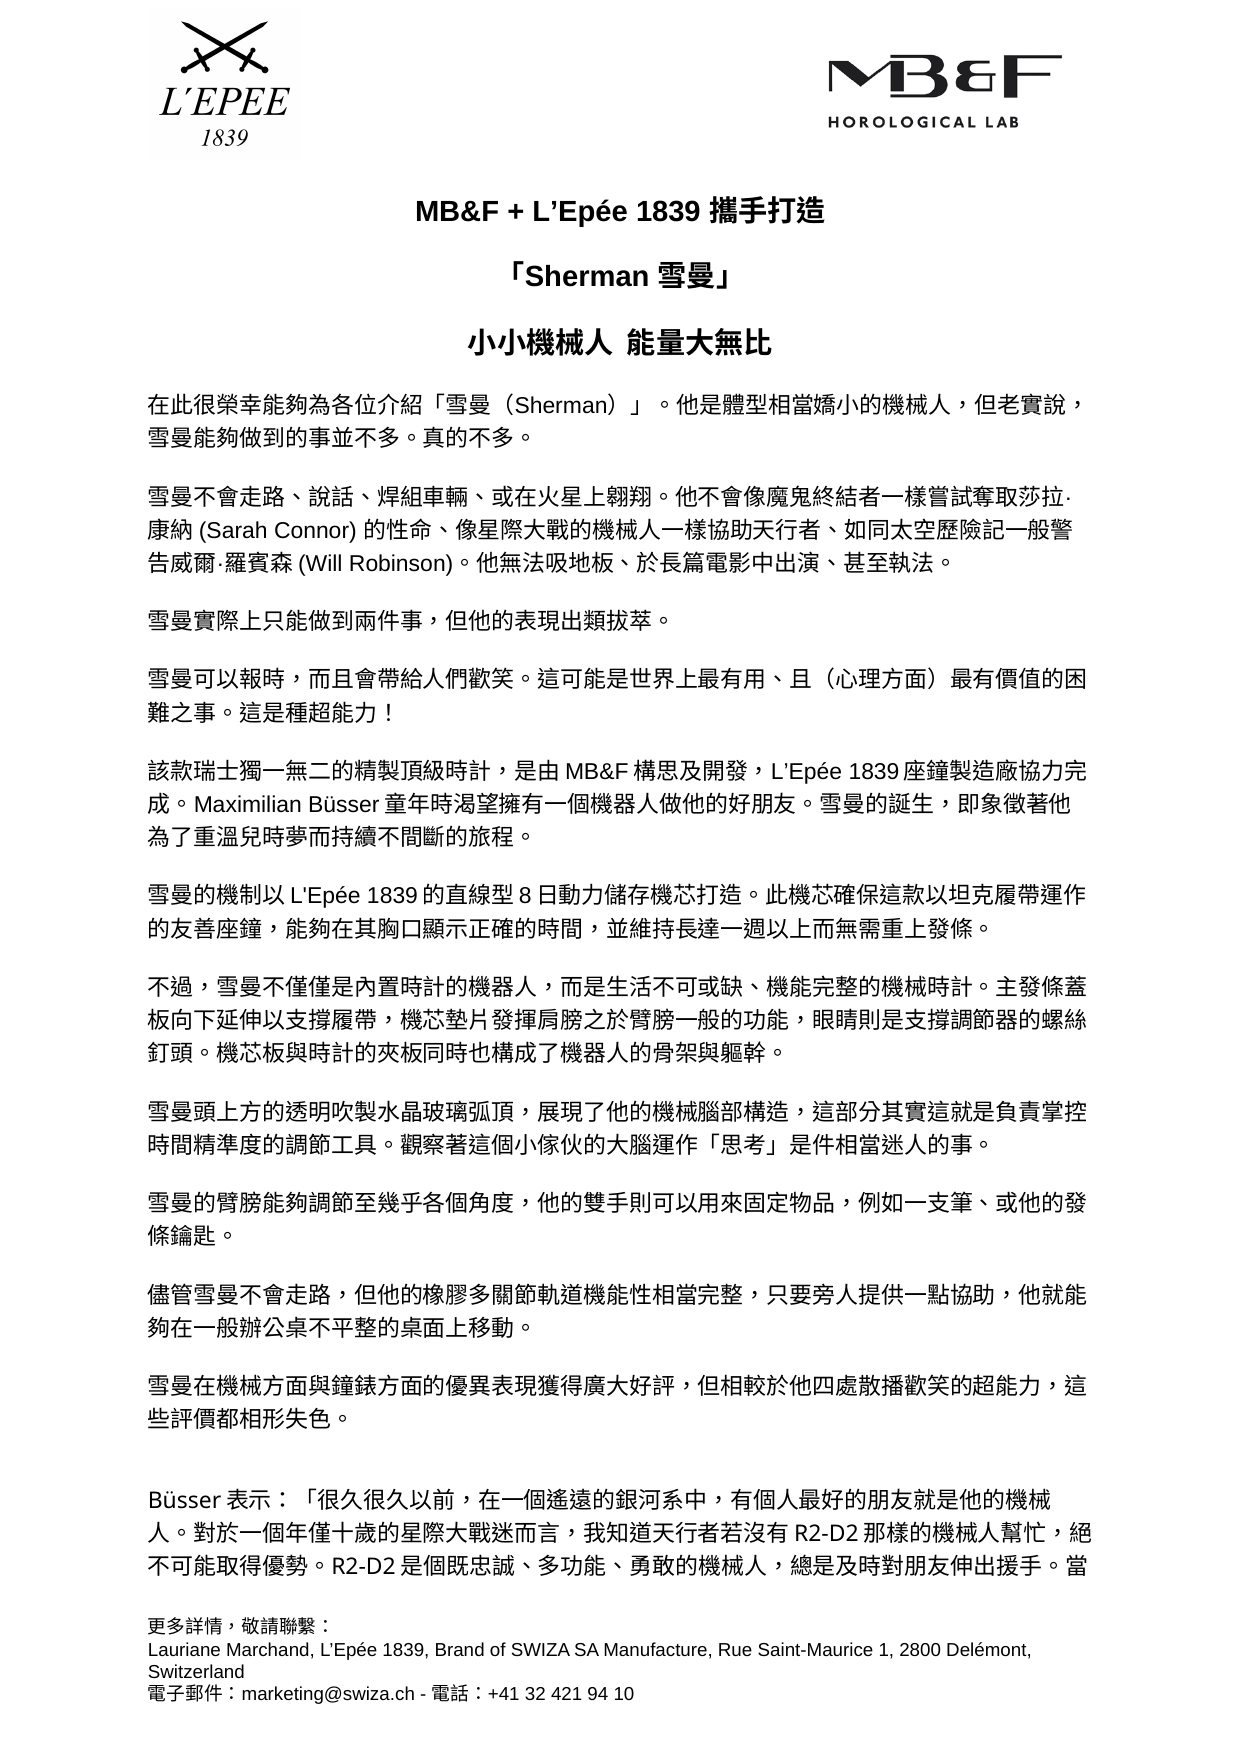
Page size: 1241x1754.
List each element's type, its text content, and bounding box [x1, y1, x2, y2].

text 雪曼的臂膀能夠調節至幾乎各個角度，他的雙手則可以用來固定物品，例如一支筆、或他的發條鑰匙。 [148, 1185, 1092, 1251]
text MB&F + L’Epée 1839 攜手打造 [148, 187, 1092, 230]
text 雪曼可以報時，而且會帶給人們歡笑。這可能是世界上最有用、且（心理方面）最有價值的困難之事。這是種超能力！ [148, 661, 1092, 728]
text 「Sherman 雪曼」 [148, 255, 1092, 294]
text 雪曼頭上方的透明吹製水晶玻璃弧頂，展現了他的機械腦部構造，這部分其實這就是負責掌控時間精準度的調節工具。觀察著這個小傢伙的大腦運作「思考」是件相當迷人的事。 [148, 1093, 1092, 1160]
text 在此很榮幸能夠為各位介紹「雪曼（Sherman）」。他是體型相當嬌小的機械人，但老實說，雪曼能夠做到的事並不多。真的不多。 [148, 387, 1092, 453]
picture [826, 43, 1064, 133]
text 該款瑞士獨一無二的精製頂級時計，是由MB&F構思及開發，L’Epée 1839座鐘製造廠協力完成。Maximilian Büsser童年時渴望擁有一個機器人做他的好朋友。雪曼的誕生，即象徵著他為了重溫兒時夢而持續不間斷的旅程。 [148, 753, 1092, 852]
text 雪曼在機械方面與鐘錶方面的優異表現獲得廣大好評，但相較於他四處散播歡笑的超能力，這些評價都相形失色。 [148, 1368, 1092, 1434]
text 雪曼不會走路、說話、焊組車輛、或在火星上翱翔。他不會像魔鬼終結者一樣嘗試奪取莎拉·康納 (Sarah Connor) 的性命、像星際大戰的機械人一樣協助天行者、如同太空歷險記一般警告威爾·羅賓森 (Will Robinson)。他無法吸地板、於長篇電影中出演、甚至執法。 [148, 478, 1092, 578]
text 雪曼的機制以L'Epée 1839的直線型8日動力儲存機芯打造。此機芯確保這款以坦克履帶運作的友善座鐘，能夠在其胸口顯示正確的時間，並維持長達一週以上而無需重上發條。 [148, 877, 1092, 944]
text 雪曼實際上只能做到兩件事，但他的表現出類拔萃。 [148, 603, 1092, 636]
text 儘管雪曼不會走路，但他的橡膠多關節軌道機能性相當完整，只要旁人提供一點協助，他就能夠在一般辦公桌不平整的桌面上移動。 [148, 1276, 1092, 1343]
text 小小機械人 能量大無比 [148, 319, 1092, 362]
text 不過，雪曼不僅僅是內置時計的機器人，而是生活不可或缺、機能完整的機械時計。主發條蓋板向下延伸以支撐履帶，機芯墊片發揮肩膀之於臂膀一般的功能，眼睛則是支撐調節器的螺絲釘頭。機芯板與時計的夾板同時也構成了機器人的骨架與軀幹。 [148, 969, 1092, 1068]
picture [148, 7, 300, 160]
